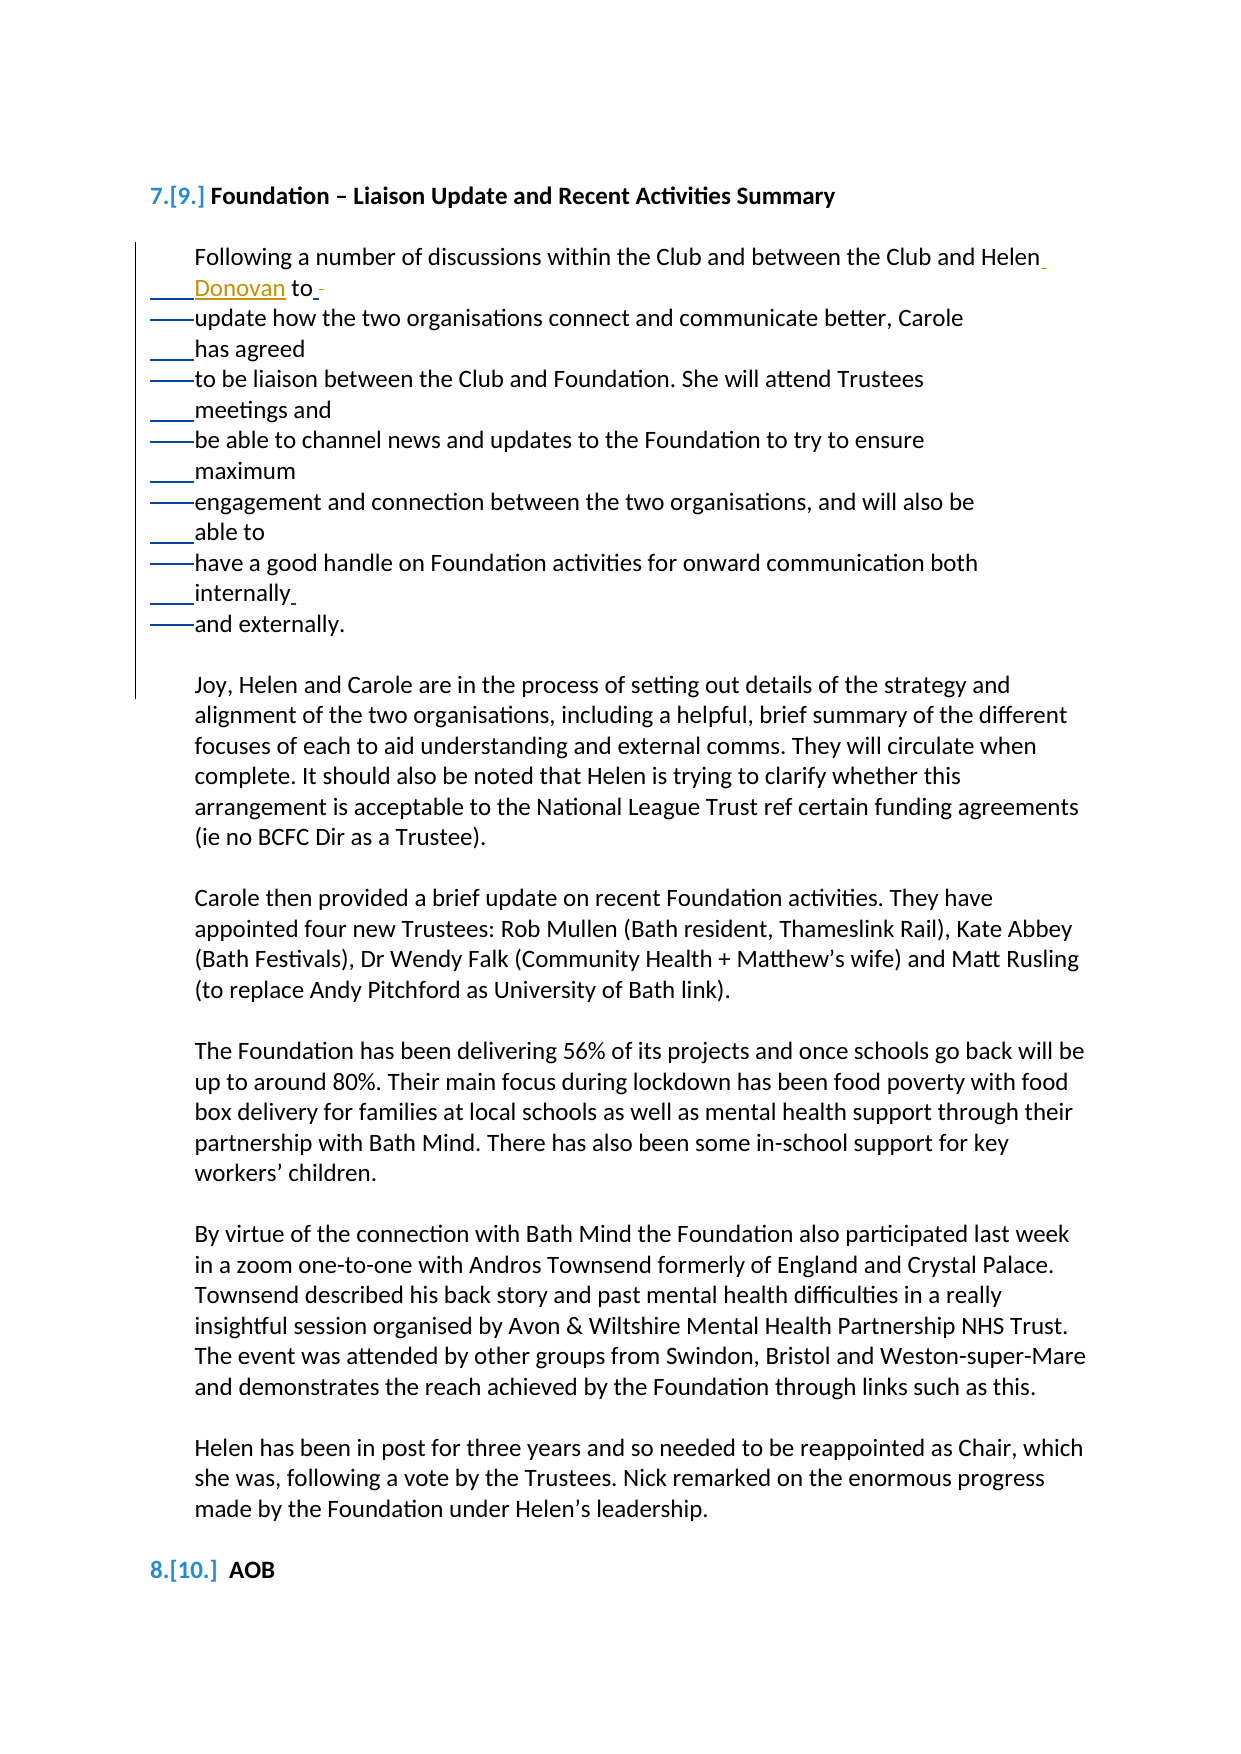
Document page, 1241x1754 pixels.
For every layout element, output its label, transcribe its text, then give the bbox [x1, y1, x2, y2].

text workers’ children. [150, 1157, 1090, 1188]
text made by the Foundation under Helen’s leadership. [150, 1493, 1090, 1523]
text Helen has been in post for three years and so needed to be reappointed as Chair, which [150, 1432, 1090, 1462]
text complete. It should also be noted that Helen is trying to clarify whether this [150, 760, 1090, 791]
text be able to channel news and updates to the Foundation to try to ensure [150, 425, 1090, 455]
text Townsend described his back story and past mental health difficulties in a really [150, 1279, 1090, 1310]
text partnership with Bath Mind. There has also been some in-school support for key [150, 1127, 1090, 1157]
list Foundation – Liaison Update and Recent Activities Summary [150, 181, 1090, 211]
text Joy, Helen and Carole are in the process of setting out details of the strategy and [150, 669, 1090, 699]
text (ie no BCFC Dir as a Trustee). [150, 821, 1090, 852]
list AOB [150, 1554, 1090, 1584]
text insightful session organised by Avon & Wiltshire Mental Health Partnership NHS Trust. [150, 1310, 1090, 1340]
text and demonstrates the reach achieved by the Foundation through links such as this. [150, 1371, 1090, 1401]
text (Bath Festivals), Dr Wendy Falk (Community Health + Matthew’s wife) and Matt Rusling [150, 943, 1090, 974]
text internally [150, 577, 1090, 608]
text update how the two organisations connect and communicate better, Carole [150, 303, 1090, 333]
text to [150, 272, 1090, 303]
text in a zoom one-to-one with Andros Townsend formerly of England and Crystal Palace. [150, 1249, 1090, 1279]
text to be liaison between the Club and Foundation. She will attend Trustees [150, 364, 1090, 394]
text focuses of each to aid understanding and external comms. They will circulate when [150, 730, 1090, 760]
text By virtue of the connection with Bath Mind the Foundation also participated last week [150, 1218, 1090, 1249]
text arrangement is acceptable to the National League Trust ref certain funding agreements [150, 791, 1090, 821]
text The event was attended by other groups from Swindon, Bristol and Weston-super-Mare [150, 1340, 1090, 1371]
text Following a number of discussions within the Club and between the Club and Helen [150, 242, 1090, 272]
text she was, following a vote by the Trustees. Nick remarked on the enormous progress [150, 1462, 1090, 1493]
text alignment of the two organisations, including a helpful, brief summary of the different [150, 699, 1090, 730]
text and externally. [150, 608, 1090, 638]
text able to [150, 516, 1090, 547]
text The Foundation has been delivering 56% of its projects and once schools go back will be [150, 1035, 1090, 1066]
text appointed four new Trustees: Rob Mullen (Bath resident, Thameslink Rail), Kate Abbey [150, 913, 1090, 943]
text Carole then provided a brief update on recent Foundation activities. They have [150, 882, 1090, 913]
text (to replace Andy Pitchford as University of Bath link). [150, 974, 1090, 1004]
text has agreed [150, 333, 1090, 364]
text have a good handle on Foundation activities for onward communication both [150, 547, 1090, 577]
text meetings and [150, 394, 1090, 425]
text maximum [150, 455, 1090, 486]
text engagement and connection between the two organisations, and will also be [150, 486, 1090, 516]
text box delivery for families at local schools as well as mental health support through their [150, 1096, 1090, 1127]
text up to around 80%. Their main focus during lockdown has been food poverty with food [150, 1066, 1090, 1096]
